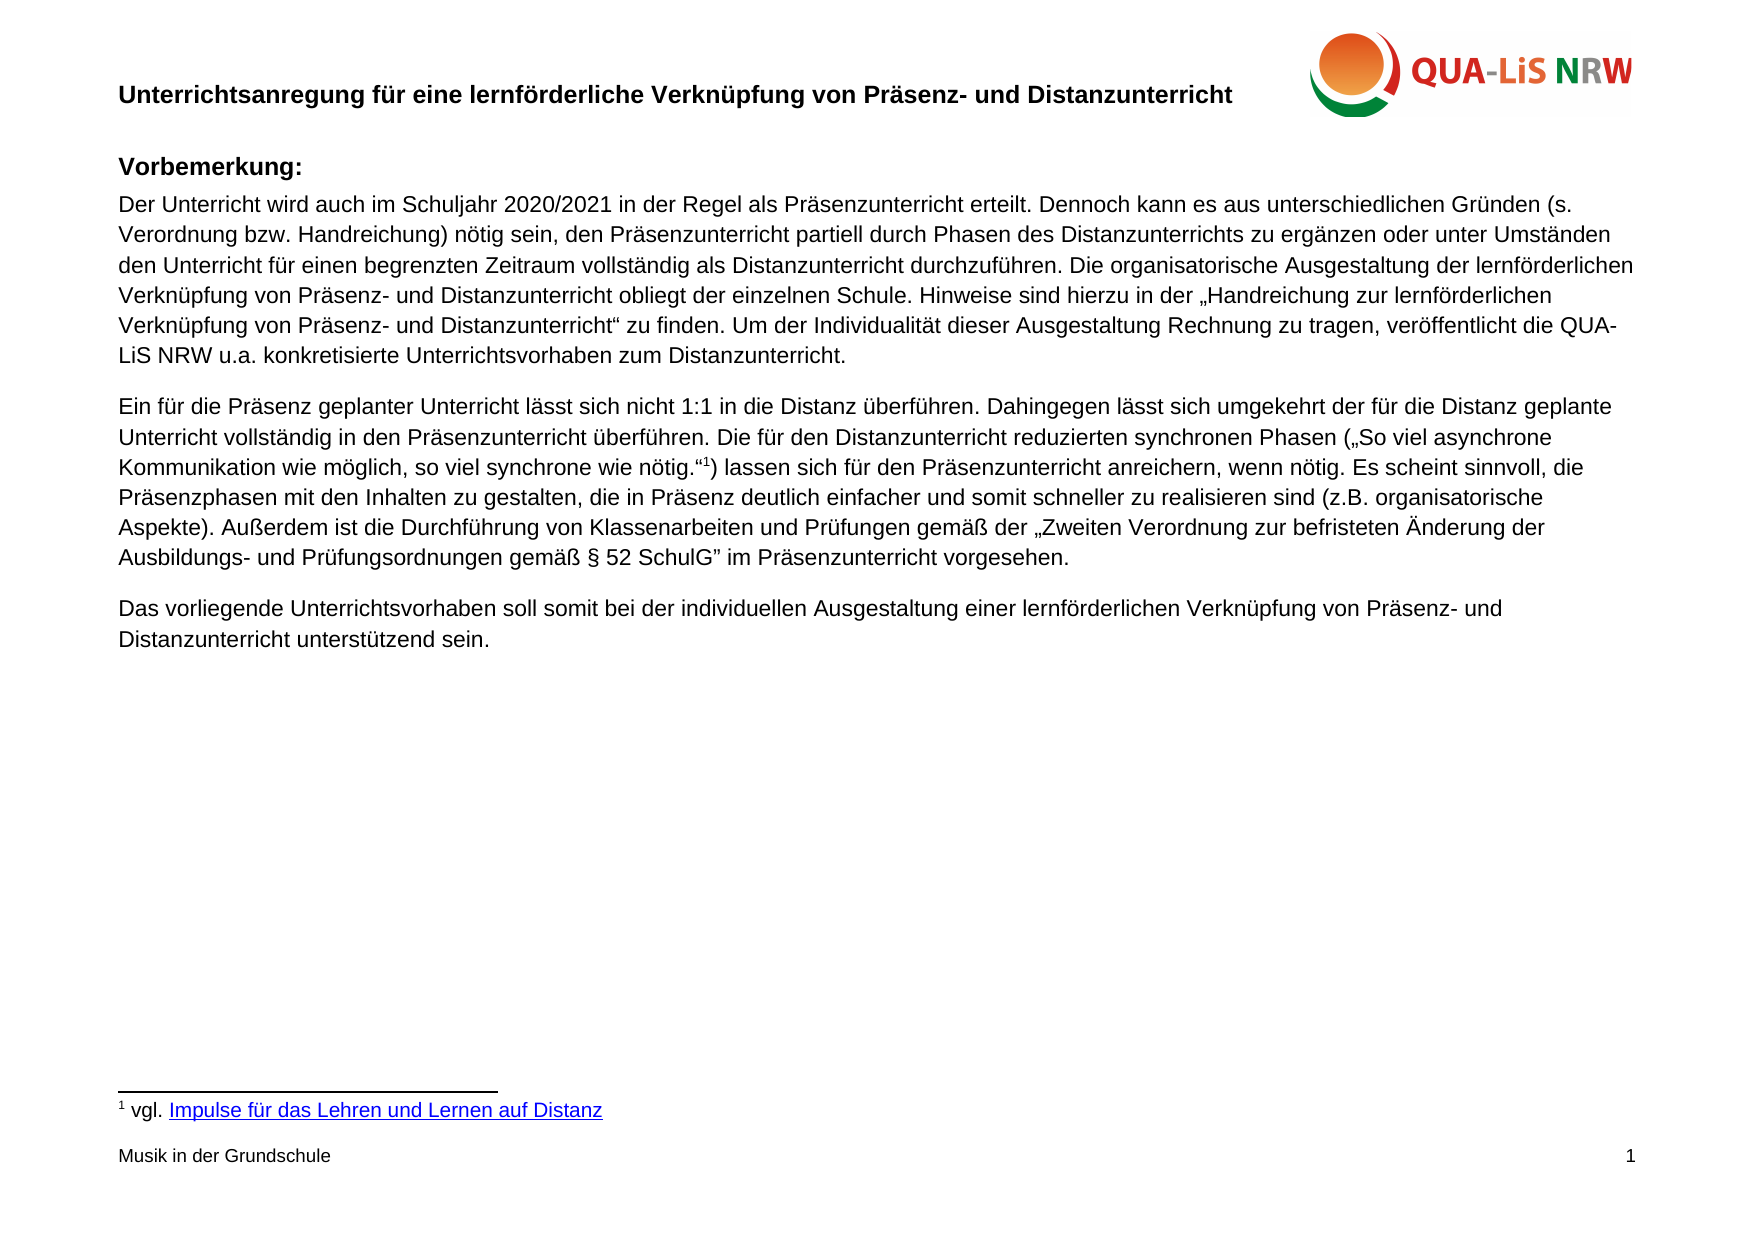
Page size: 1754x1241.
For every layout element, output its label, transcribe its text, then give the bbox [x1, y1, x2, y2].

text Der Unterricht wird auch im Schuljahr 2020/2021 in der Regel als Präsenzunterricht erteilt. Dennoch kann es aus unterschiedlichen Gründen (s. Verordnung bzw. Handreichung) nötig sein, den Präsenzunterricht partiell durch Phasen des Distanzunterrichts zu ergänzen oder unter Umständen den Unterricht für einen begrenzten Zeitraum vollständig als Distanzunterricht durchzuführen. Die organisatorische Ausgestaltung der lernförderlichen Verknüpfung von Präsenz- und Distanzunterricht obliegt der einzelnen Schule. Hinweise sind hierzu in der „Handreichung zur lernförderlichen Verknüpfung von Präsenz- und Distanzunterricht“ zu finden. Um der Individualität dieser Ausgestaltung Rechnung zu tragen, veröffentlicht die QUA-LiS NRW u.a. konkretisierte Unterrichtsvorhaben zum Distanzunterricht. [118, 191, 1636, 369]
picture [1309, 31, 1631, 117]
text Ein für die Präsenz geplanter Unterricht lässt sich nicht 1:1 in die Distanz überführen. Dahingegen lässt sich umgekehrt der für die Distanz geplante Unterricht vollständig in den Präsenzunterricht überführen. Die für den Distanzunterricht reduzierten synchronen Phasen („So viel asynchrone Kommunikation wie möglich, so viel synchrone wie nötig.“) lassen sich für den Präsenzunterricht anreichern, wenn nötig. Es scheint sinnvoll, die Präsenzphasen mit den Inhalten zu gestalten, die in Präsenz deutlich einfacher und somit schneller zu realisieren sind (z.B. organisatorische Aspekte). Außerdem ist die Durchführung von Klassenarbeiten und Prüfungen gemäß der „Zweiten Verordnung zur befristeten Änderung der Ausbildungs- und Prüfungsordnungen gemäß § 52 SchulG” im Präsenzunterricht vorgesehen. [118, 393, 1636, 571]
text Das vorliegende Unterrichtsvorhaben soll somit bei der individuellen Ausgestaltung einer lernförderlichen Verknüpfung von Präsenz- und Distanzunterricht unterstützend sein. [118, 595, 1636, 652]
subtitle Vorbemerkung: [118, 152, 1636, 181]
